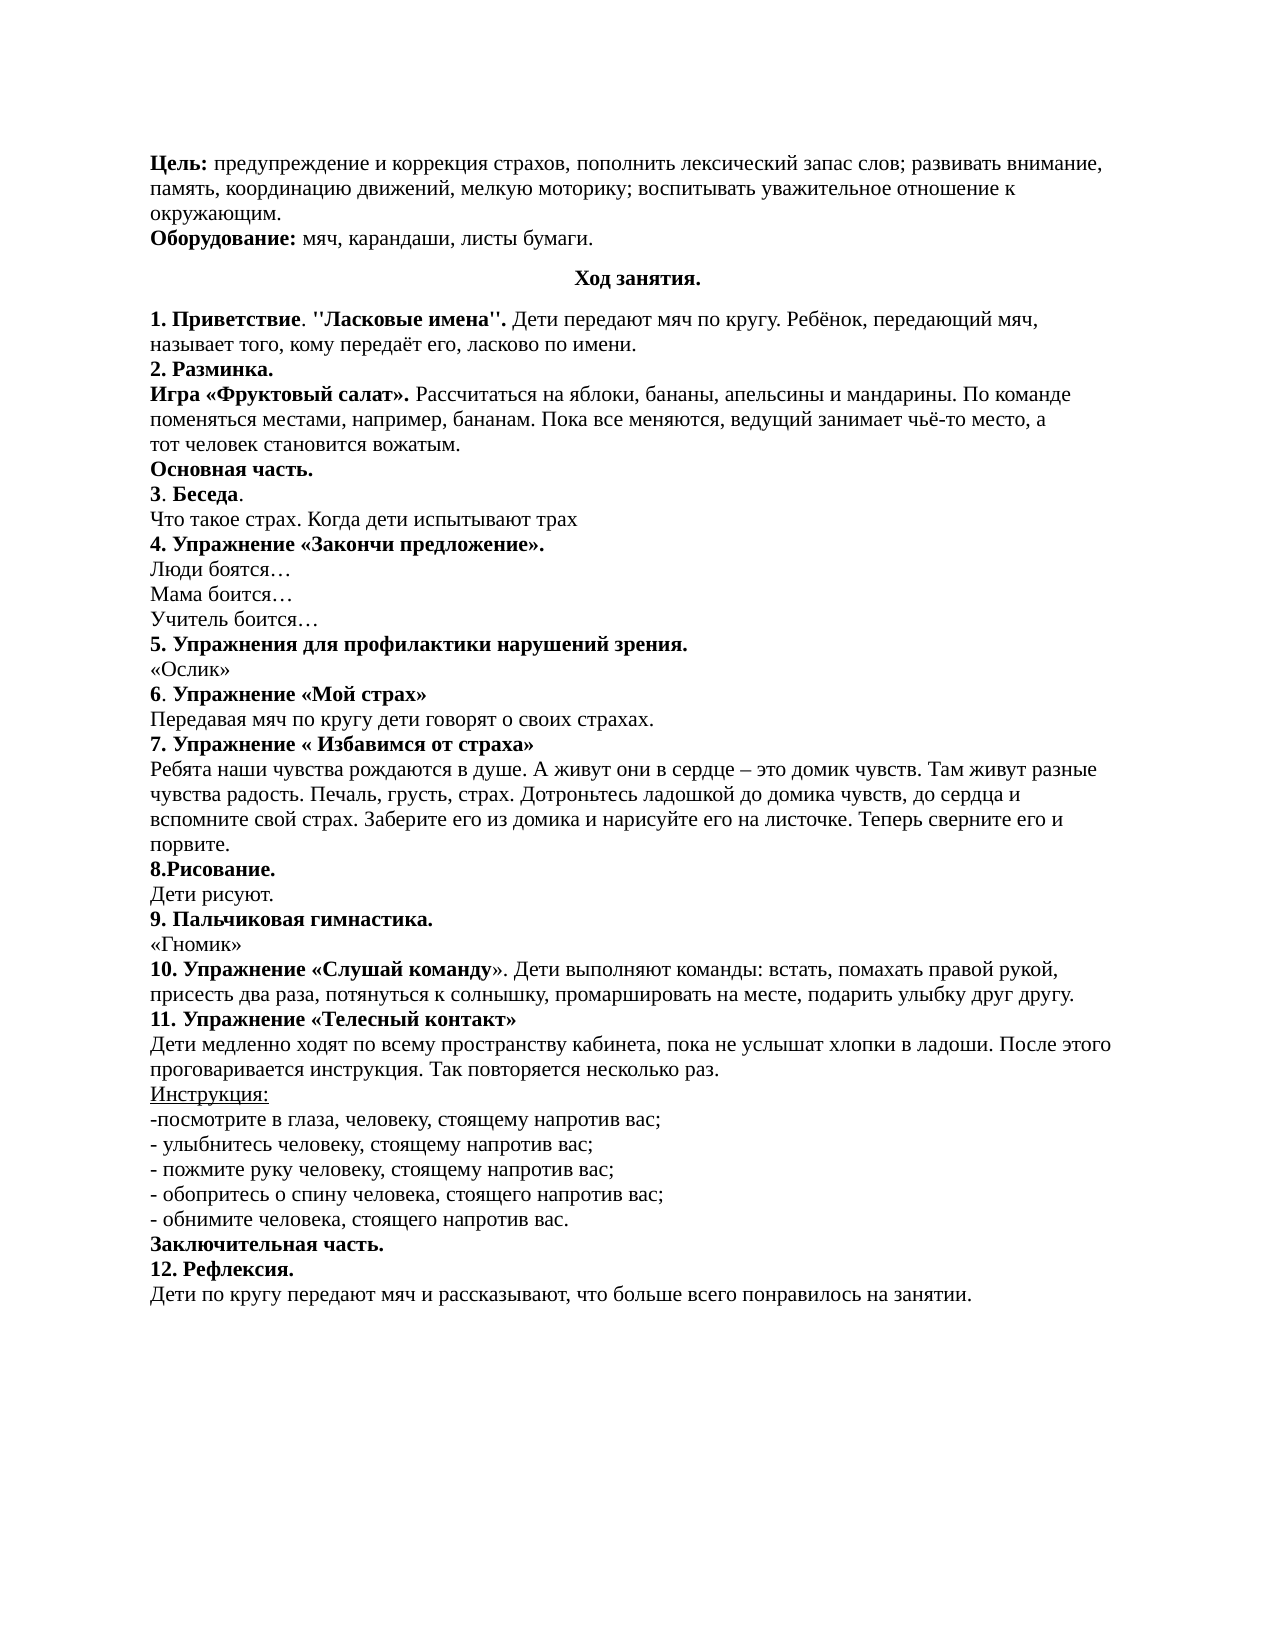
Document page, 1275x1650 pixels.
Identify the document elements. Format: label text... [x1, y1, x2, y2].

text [150, 150, 1125, 250]
text Ход занятия. [150, 266, 1125, 291]
text 1. Приветствие. ''Ласковые имена''. Дети передают мяч по кругу. Ребёнок, передающий мяч, называет того, кому передаёт его, ласково по имени. 2. Разминка. Игра «Фруктовый салат». Рассчитаться на яблоки, бананы, апельсины и мандарины. По команде поменяться местами, например, бананам. Пока все меняются, ведущий занимает чьё-то место, а тот человек становится вожатым. Основная часть. 3. Беседа. Что такое страх. Когда дети испытывают трах 4. Упражнение «Закончи предложение». Люди боятся… Мама боится… Учитель боится… 5. Упражнения для профилактики нарушений зрения. «Ослик» 6. Упражнение «Мой страх» Передавая мяч по кругу дети говорят о своих страхах. 7. Упражнение « Избавимся от страха» Ребята наши чувства рождаются в душе. А живут они в сердце – это домик чувств. Там живут разные чувства радость. Печаль, грусть, страх. Дотроньтесь ладошкой до домика чувств, до сердца и вспомните свой страх. Заберите его из домика и нарисуйте его на листочке. Теперь сверните его и порвите. 8.Рисование. Дети рисуют. 9. Пальчиковая гимнастика. «Гномик» 10. Упражнение «Слушай команду». Дети выполняют команды: встать, помахать правой рукой, присесть два раза, потянуться к солнышку, промаршировать на месте, подарить улыбку друг другу. 11. Упражнение «Телесный контакт» Дети медленно ходят по всему пространству кабинета, пока не услышат хлопки в ладоши. После этого проговаривается инструкция. Так повторяется несколько раз. Инструкция: -посмотрите в глаза, человеку, стоящему напротив вас; - улыбнитесь человеку, стоящему напротив вас; - пожмите руку человеку, стоящему напротив вас; - обопритесь о спину человека, стоящего напротив вас; - обнимите человека, стоящего напротив вас. Заключительная часть. 12. Рефлексия. Дети по кругу передают мяч и рассказывают, что больше всего понравилось на занятии. [150, 306, 1125, 1306]
